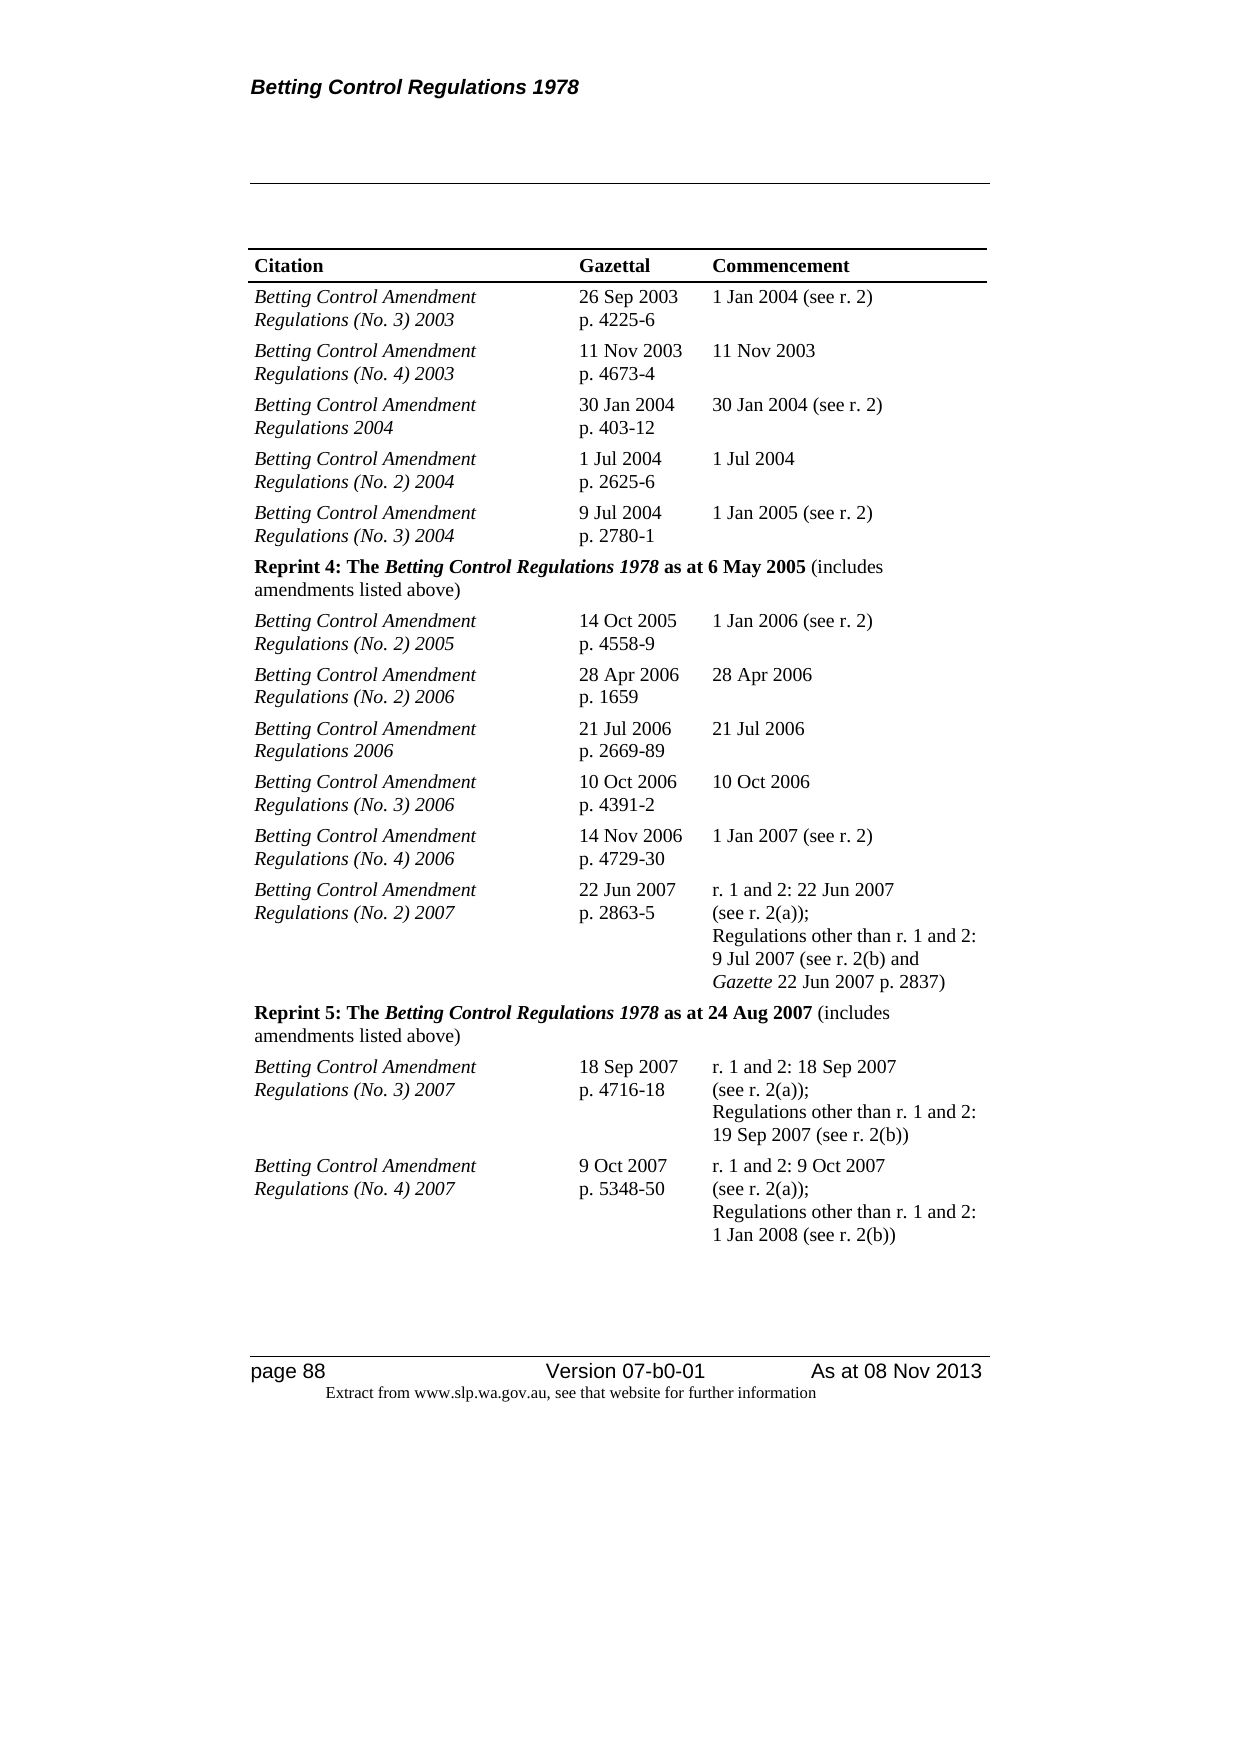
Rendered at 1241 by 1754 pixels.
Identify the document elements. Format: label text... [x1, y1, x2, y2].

table_cell 1 Jul 2004 [706, 443, 987, 497]
table_cell Reprint 4: The Betting Control Regulations 1978 as at 6 May 2005 (includes amendments listed above) [248, 551, 987, 604]
table_cell 30 Jan 2004 (see r. 2) [706, 389, 987, 443]
table_cell Betting Control Amendment Regulations 2004 [248, 389, 573, 443]
table_cell 10 Oct 2006 [706, 766, 987, 820]
table_header Gazettal [573, 250, 706, 281]
table_cell Betting Control Amendment Regulations (No. 2) 2004 [248, 443, 573, 497]
table_cell 9 Oct 2007 p. 5348-50 [573, 1150, 706, 1250]
table_cell 21 Jul 2006 p. 2669-89 [573, 713, 706, 766]
table_cell Betting Control Amendment Regulations (No. 4) 2007 [248, 1150, 573, 1250]
table_cell Betting Control Amendment Regulations (No. 4) 2003 [248, 335, 573, 389]
table_header Commencement [706, 250, 987, 281]
table_cell 1 Jan 2006 (see r. 2) [706, 605, 987, 658]
table_cell Reprint 5: The Betting Control Regulations 1978 as at 24 Aug 2007 (includes amendments listed above) [248, 997, 987, 1051]
table_cell Betting Control Amendment Regulations (No. 3) 2003 [248, 283, 573, 335]
table_cell 9 Jul 2004 p. 2780-1 [573, 497, 706, 551]
table_header Citation [248, 250, 573, 281]
table_cell 14 Oct 2005 p. 4558-9 [573, 605, 706, 658]
table_cell 1 Jul 2004 p. 2625-6 [573, 443, 706, 497]
table_cell 11 Nov 2003 p. 4673-4 [573, 335, 706, 389]
table_cell r. 1 and 2: 9 Oct 2007 (see r. 2(a)); Regulations other than r. 1 and 2: 1 Jan 2008 (see r. 2(b)) [706, 1150, 987, 1250]
table_cell Betting Control Amendment Regulations (No. 3) 2006 [248, 766, 573, 820]
table_cell Betting Control Amendment Regulations (No. 2) 2007 [248, 874, 573, 997]
table_cell 11 Nov 2003 [706, 335, 987, 389]
table_cell 14 Nov 2006 p. 4729-30 [573, 820, 706, 874]
table_cell 22 Jun 2007 p. 2863-5 [573, 874, 706, 997]
table_cell 1 Jan 2004 (see r. 2) [706, 283, 987, 335]
table_cell 26 Sep 2003 p. 4225-6 [573, 283, 706, 335]
table_cell 28 Apr 2006 p. 1659 [573, 659, 706, 712]
table_cell 30 Jan 2004 p. 403-12 [573, 389, 706, 443]
table_cell Betting Control Amendment Regulations (No. 4) 2006 [248, 820, 573, 874]
table_cell Betting Control Amendment Regulations (No. 3) 2007 [248, 1051, 573, 1150]
table_cell Betting Control Amendment Regulations (No. 3) 2004 [248, 497, 573, 551]
table_cell 1 Jan 2007 (see r. 2) [706, 820, 987, 874]
table_cell 21 Jul 2006 [706, 713, 987, 766]
table_cell 28 Apr 2006 [706, 659, 987, 712]
table_cell 1 Jan 2005 (see r. 2) [706, 497, 987, 551]
table_cell r. 1 and 2: 18 Sep 2007 (see r. 2(a)); Regulations other than r. 1 and 2: 19 Sep 2007 (see r. 2(b)) [706, 1051, 987, 1150]
table_cell 10 Oct 2006 p. 4391-2 [573, 766, 706, 820]
table_cell r. 1 and 2: 22 Jun 2007 (see r. 2(a)); Regulations other than r. 1 and 2: 9 Jul 2007 (see r. 2(b) and Gazette 22 Jun 2007 p. 2837) [706, 874, 987, 997]
table_cell 18 Sep 2007 p. 4716-18 [573, 1051, 706, 1150]
table_cell Betting Control Amendment Regulations 2006 [248, 713, 573, 766]
table_cell Betting Control Amendment Regulations (No. 2) 2006 [248, 659, 573, 712]
table_cell Betting Control Amendment Regulations (No. 2) 2005 [248, 605, 573, 658]
